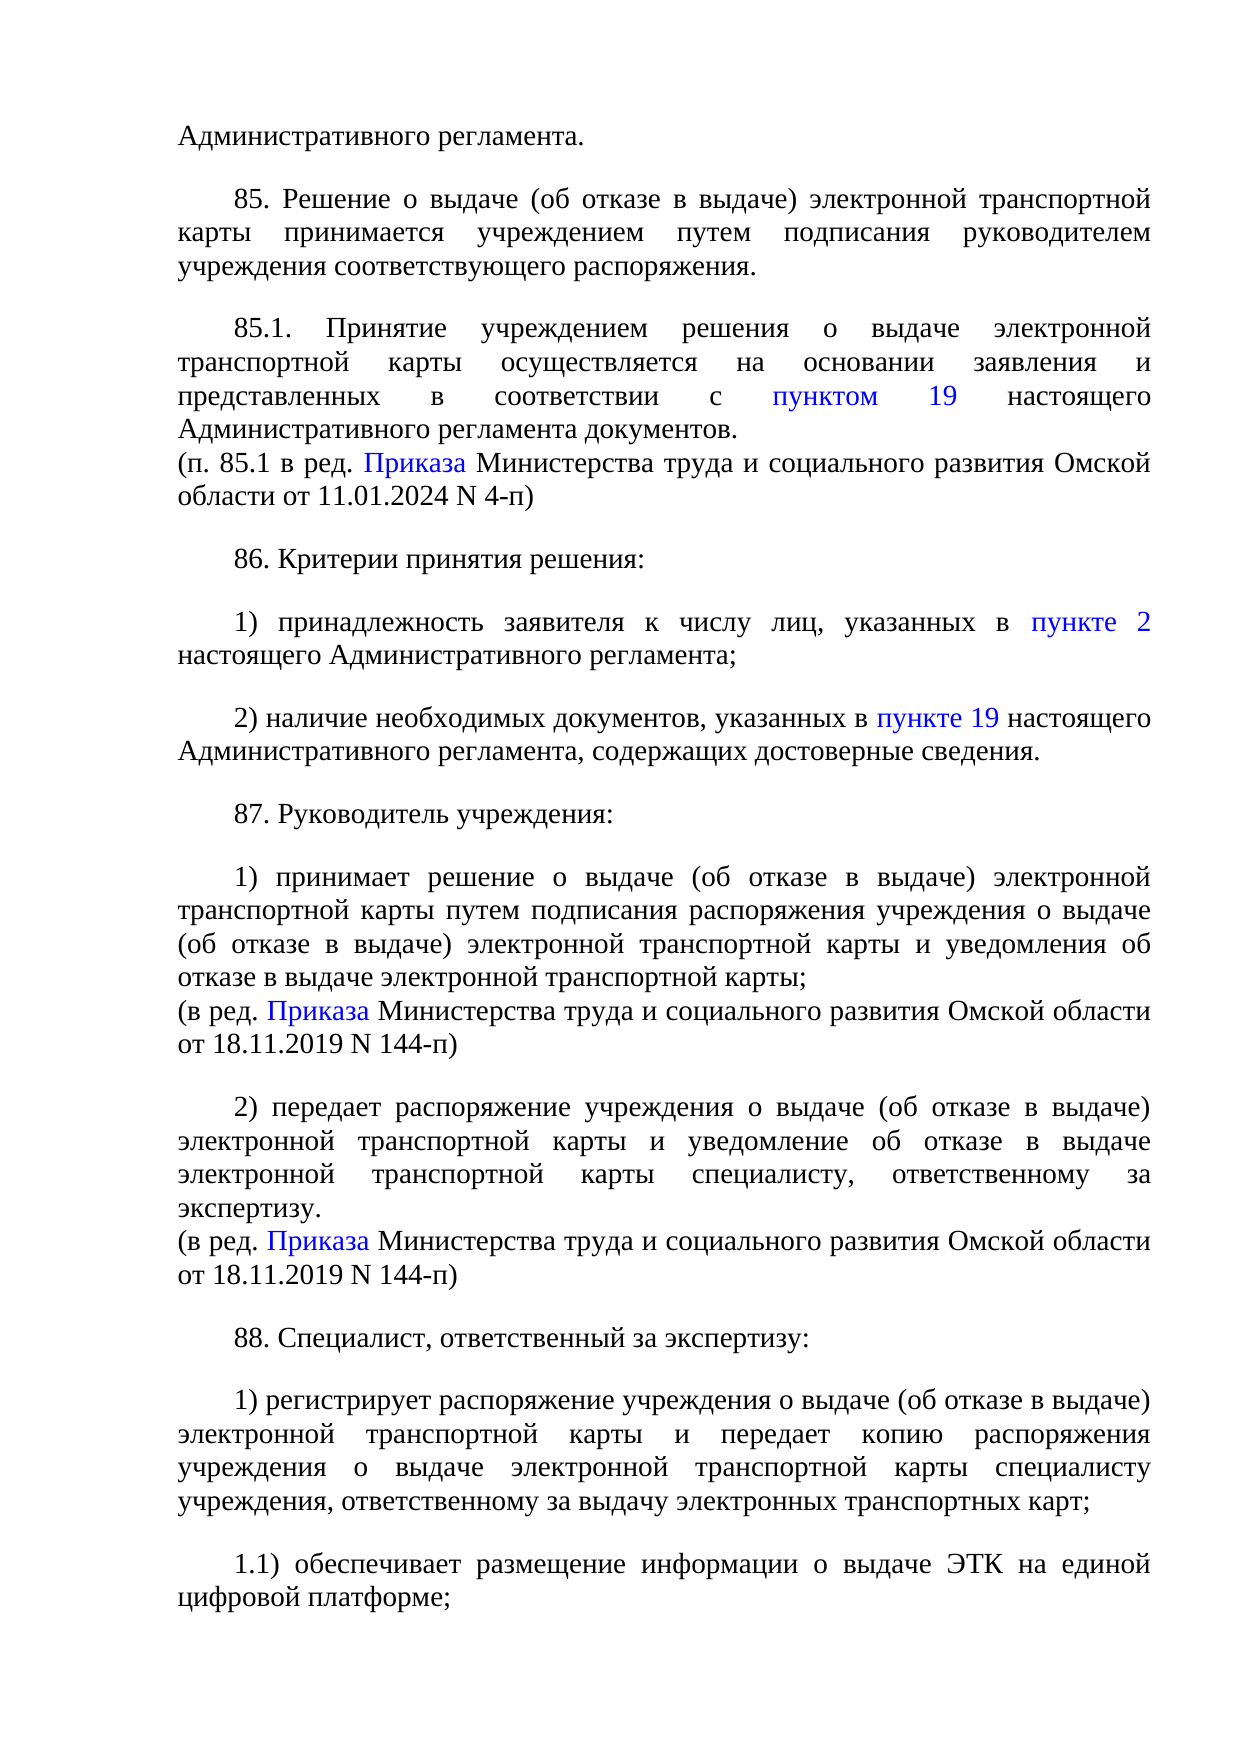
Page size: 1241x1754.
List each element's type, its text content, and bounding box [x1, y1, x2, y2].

text 1.1) обеспечивает размещение информации о выдаче ЭТК на единой цифровой платформе; [177, 1546, 1152, 1613]
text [177, 118, 1152, 152]
text 85.1. Принятие учреждением решения о выдаче электронной транспортной карты осуществляется на основании заявления и представленных в соответствии с пунктом 19 настоящего Административного регламента документов. [177, 311, 1152, 445]
text (в ред. Приказа Министерства труда и социального развития Омской области от 18.11.2019 N 144-п) [177, 993, 1152, 1060]
text 87. Руководитель учреждения: [177, 796, 1152, 830]
text 85. Решение о выдаче (об отказе в выдаче) электронной транспортной карты принимается учреждением путем подписания руководителем учреждения соответствующего распоряжения. [177, 181, 1152, 281]
text 2) передает распоряжение учреждения о выдаче (об отказе в выдаче) электронной транспортной карты и уведомление об отказе в выдаче электронной транспортной карты специалисту, ответственному за экспертизу. [177, 1089, 1152, 1223]
text (п. 85.1 в ред. Приказа Министерства труда и социального развития Омской области от 11.01.2024 N 4-п) [177, 445, 1152, 512]
text 88. Специалист, ответственный за экспертизу: [177, 1320, 1152, 1353]
text 2) наличие необходимых документов, указанных в пункте 19 настоящего Административного регламента, содержащих достоверные сведения. [177, 700, 1152, 767]
text 1) принимает решение о выдаче (об отказе в выдаче) электронной транспортной карты путем подписания распоряжения учреждения о выдаче (об отказе в выдаче) электронной транспортной карты и уведомления об отказе в выдаче электронной транспортной карты; [177, 859, 1152, 993]
text 1) регистрирует распоряжение учреждения о выдаче (об отказе в выдаче) электронной транспортной карты и передает копию распоряжения учреждения о выдаче электронной транспортной карты специалисту учреждения, ответственному за выдачу электронных транспортных карт; [177, 1382, 1152, 1517]
text (в ред. Приказа Министерства труда и социального развития Омской области от 18.11.2019 N 144-п) [177, 1223, 1152, 1291]
text 1) принадлежность заявителя к числу лиц, указанных в пункте 2 настоящего Административного регламента; [177, 604, 1152, 671]
text 86. Критерии принятия решения: [177, 541, 1152, 574]
